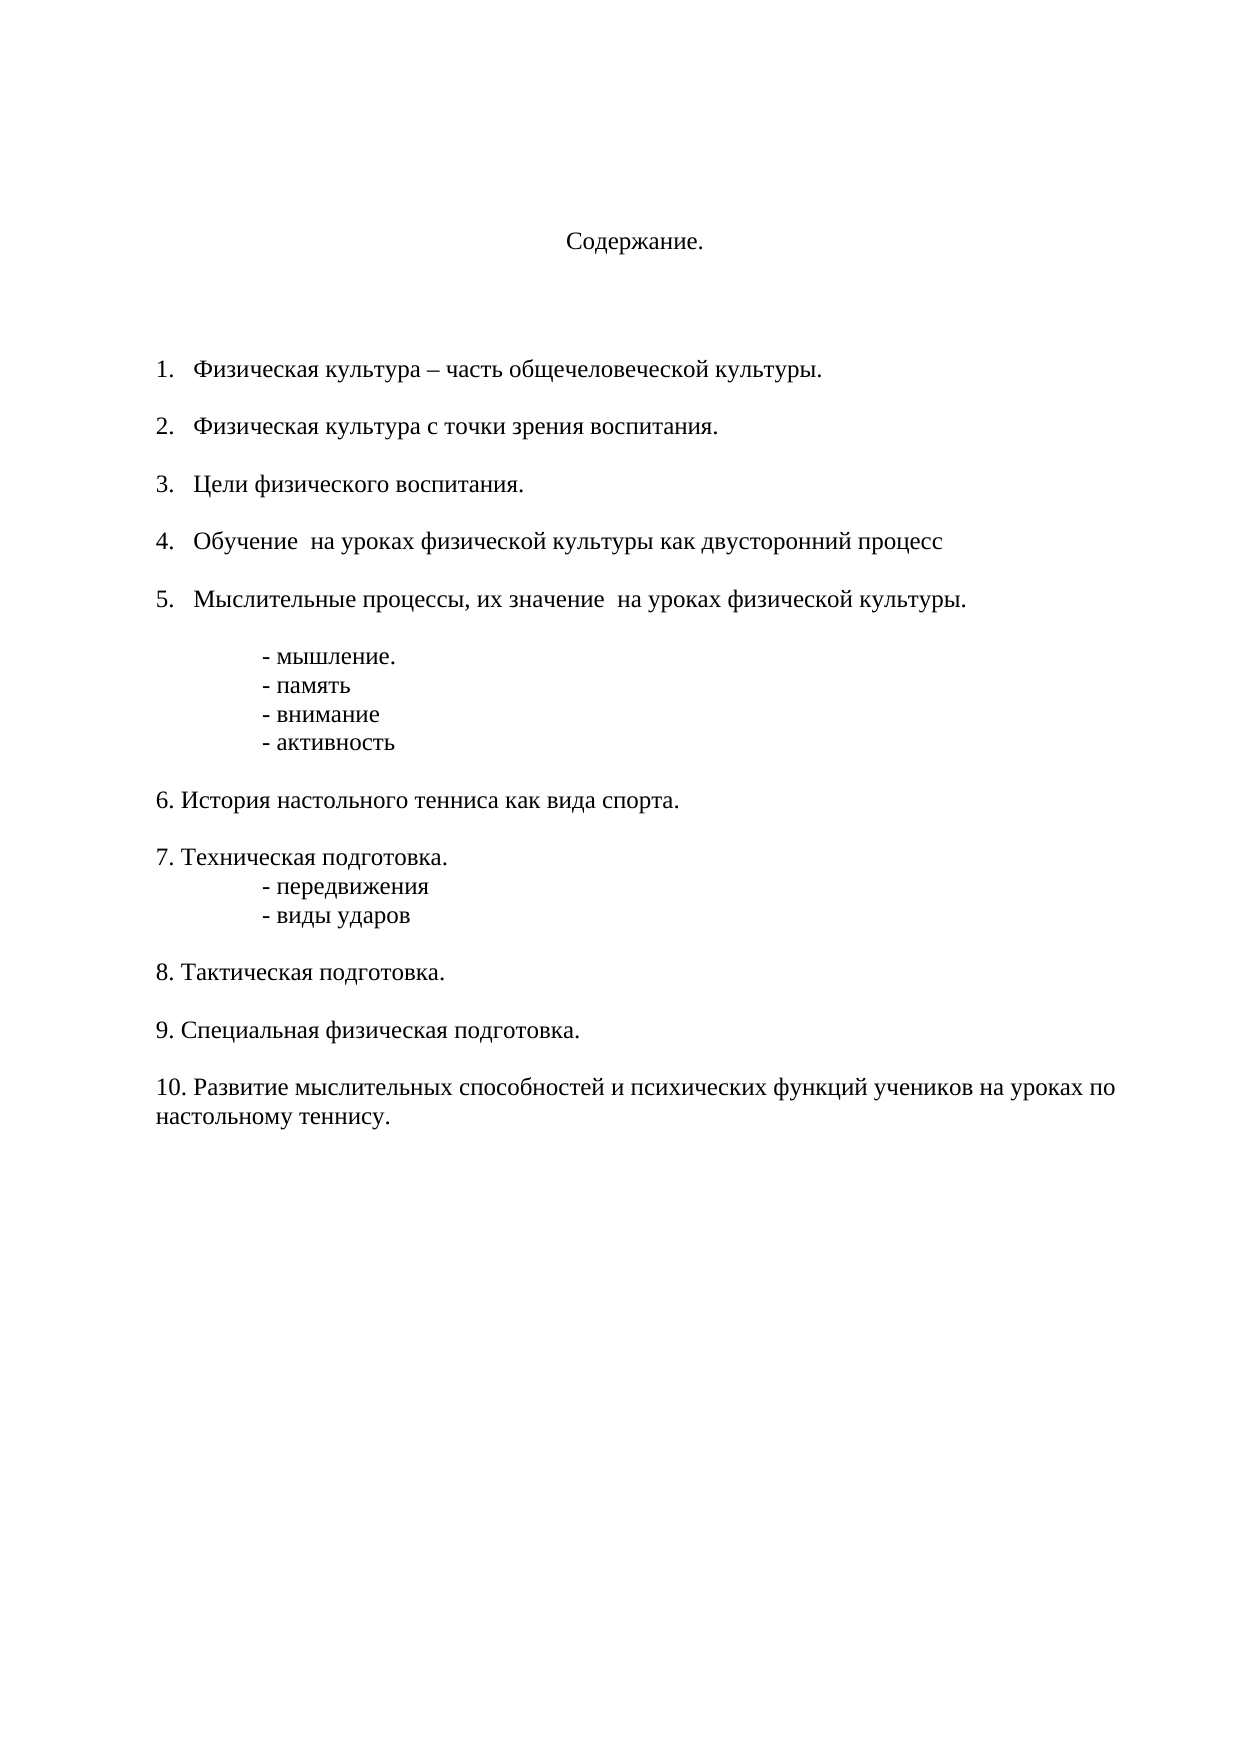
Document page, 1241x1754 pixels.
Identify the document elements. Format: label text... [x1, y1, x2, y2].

text 9. Специальная физическая подготовка. [156, 1015, 1152, 1044]
list Цели физического воспитания. [156, 469, 1152, 497]
text - виды ударов [156, 900, 1152, 929]
text 10. Развитие мыслительных способностей и психических функций учеников на уроках по настольному теннису. [156, 1072, 1152, 1130]
text - внимание [156, 699, 1152, 727]
list Мыслительные процессы, их значение на уроках физической культуры. [156, 584, 1152, 612]
text - активность [156, 727, 1152, 756]
list Физическая культура – часть общечеловеческой культуры. [156, 354, 1152, 382]
text - мышление. [156, 641, 1152, 670]
list Физическая культура с точки зрения воспитания. [156, 411, 1152, 440]
text 6. История настольного тенниса как вида спорта. [156, 785, 1152, 814]
list Обучение на уроках физической культуры как двусторонний процесс [156, 526, 1152, 555]
text 7. Техническая подготовка. [156, 842, 1152, 871]
text 8. Тактическая подготовка. [156, 957, 1152, 986]
text - передвижения [156, 871, 1152, 900]
text - память [156, 670, 1152, 699]
text Содержание. [118, 226, 1152, 254]
